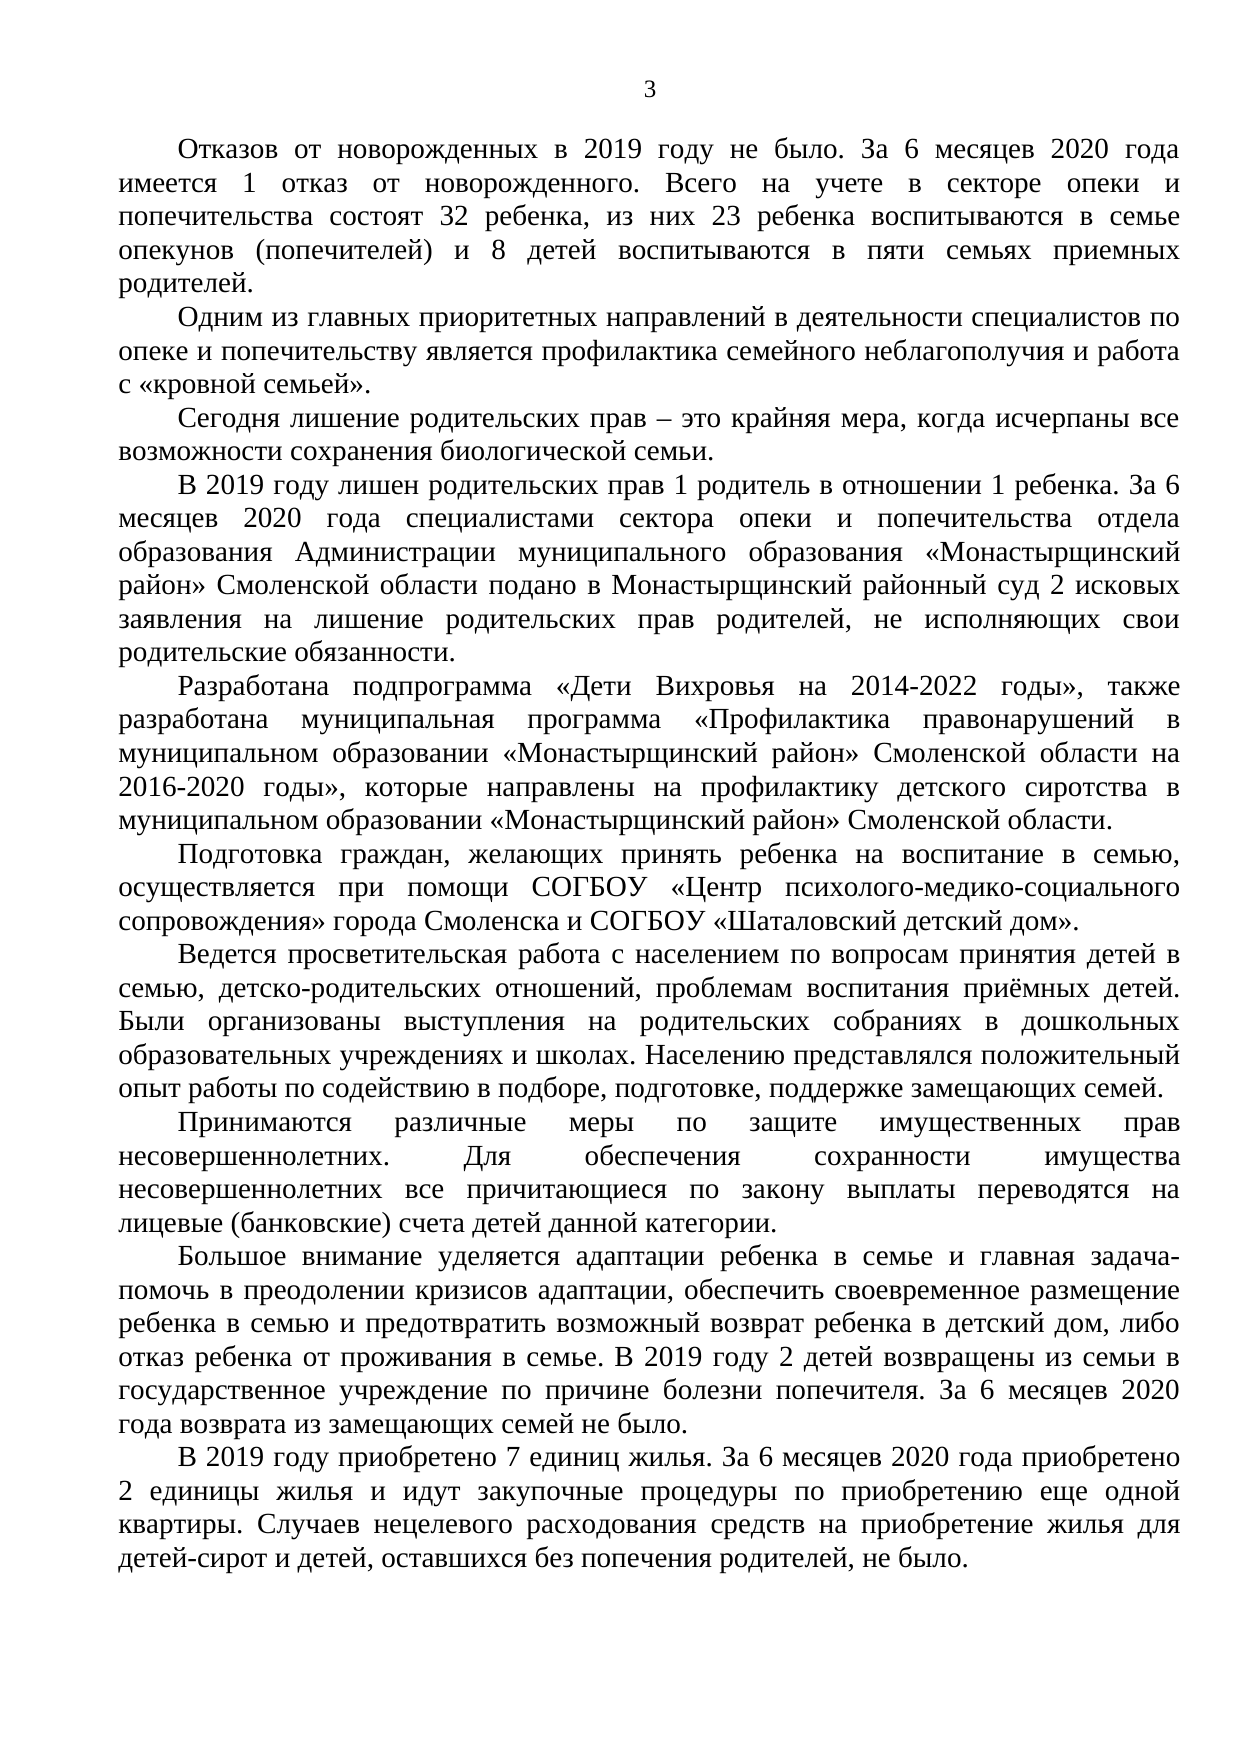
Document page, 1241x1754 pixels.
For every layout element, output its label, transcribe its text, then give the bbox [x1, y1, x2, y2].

text В 2019 году приобретено 7 единиц жилья. За 6 месяцев 2020 года приобретено 2 единицы жилья и идут закупочные процедуры по приобретению еще одной квартиры. Случаев нецелевого расходования средств на приобретение жилья для детей-сирот и детей, оставшихся без попечения родителей, не было. [118, 1439, 1181, 1574]
text Ведется просветительская работа с населением по вопросам принятия детей в семью, детско-родительских отношений, проблемам воспитания приёмных детей. Были организованы выступления на родительских собраниях в дошкольных образовательных учреждениях и школах. Населению представлялся положительный опыт работы по содействию в подборе, подготовке, поддержке замещающих семей. [118, 936, 1181, 1104]
text Разработана подпрограмма «Дети Вихровья на 2014-2022 годы», также разработана муниципальная программа «Профилактика правонарушений в муниципальном образовании «Монастырщинский район» Смоленской области на 2016-2020 годы», которые направлены на профилактику детского сиротства в муниципальном образовании «Монастырщинский район» Смоленской области. [118, 668, 1181, 836]
text Подготовка граждан, желающих принять ребенка на воспитание в семью, осуществляется при помощи СОГБОУ «Центр психолого-медико-социального сопровождения» города Смоленска и СОГБОУ «Шаталовский детский дом». [118, 836, 1181, 936]
text Одним из главных приоритетных направлений в деятельности специалистов по опеке и попечительству является профилактика семейного неблагополучия и работа с «кровной семьей». [118, 299, 1181, 400]
text Большое внимание уделяется адаптации ребенка в семье и главная задача-помочь в преодолении кризисов адаптации, обеспечить своевременное размещение ребенка в семью и предотвратить возможный возврат ребенка в детский дом, либо отказ ребенка от проживания в семье. В 2019 году 2 детей возвращены из семьи в государственное учреждение по причине болезни попечителя. За 6 месяцев 2020 года возврата из замещающих семей не было. [118, 1238, 1181, 1439]
text В 2019 году лишен родительских прав 1 родитель в отношении 1 ребенка. За 6 месяцев 2020 года специалистами сектора опеки и попечительства отдела образования Администрации муниципального образования «Монастырщинский район» Смоленской области подано в Монастырщинский районный суд 2 исковых заявления на лишение родительских прав родителей, не исполняющих свои родительские обязанности. [118, 467, 1181, 668]
text Отказов от новорожденных в 2019 году не было. За 6 месяцев 2020 года имеется 1 отказ от новорожденного. Всего на учете в секторе опеки и попечительства состоят 32 ребенка, из них 23 ребенка воспитываются в семье опекунов (попечителей) и 8 детей воспитываются в пяти семьях приемных родителей. [118, 131, 1181, 299]
text Сегодня лишение родительских прав – это крайняя мера, когда исчерпаны все возможности сохранения биологической семьи. [118, 400, 1181, 467]
text Принимаются различные меры по защите имущественных прав несовершеннолетних. Для обеспечения сохранности имущества несовершеннолетних все причитающиеся по закону выплаты переводятся на лицевые (банковские) счета детей данной категории. [118, 1104, 1181, 1238]
